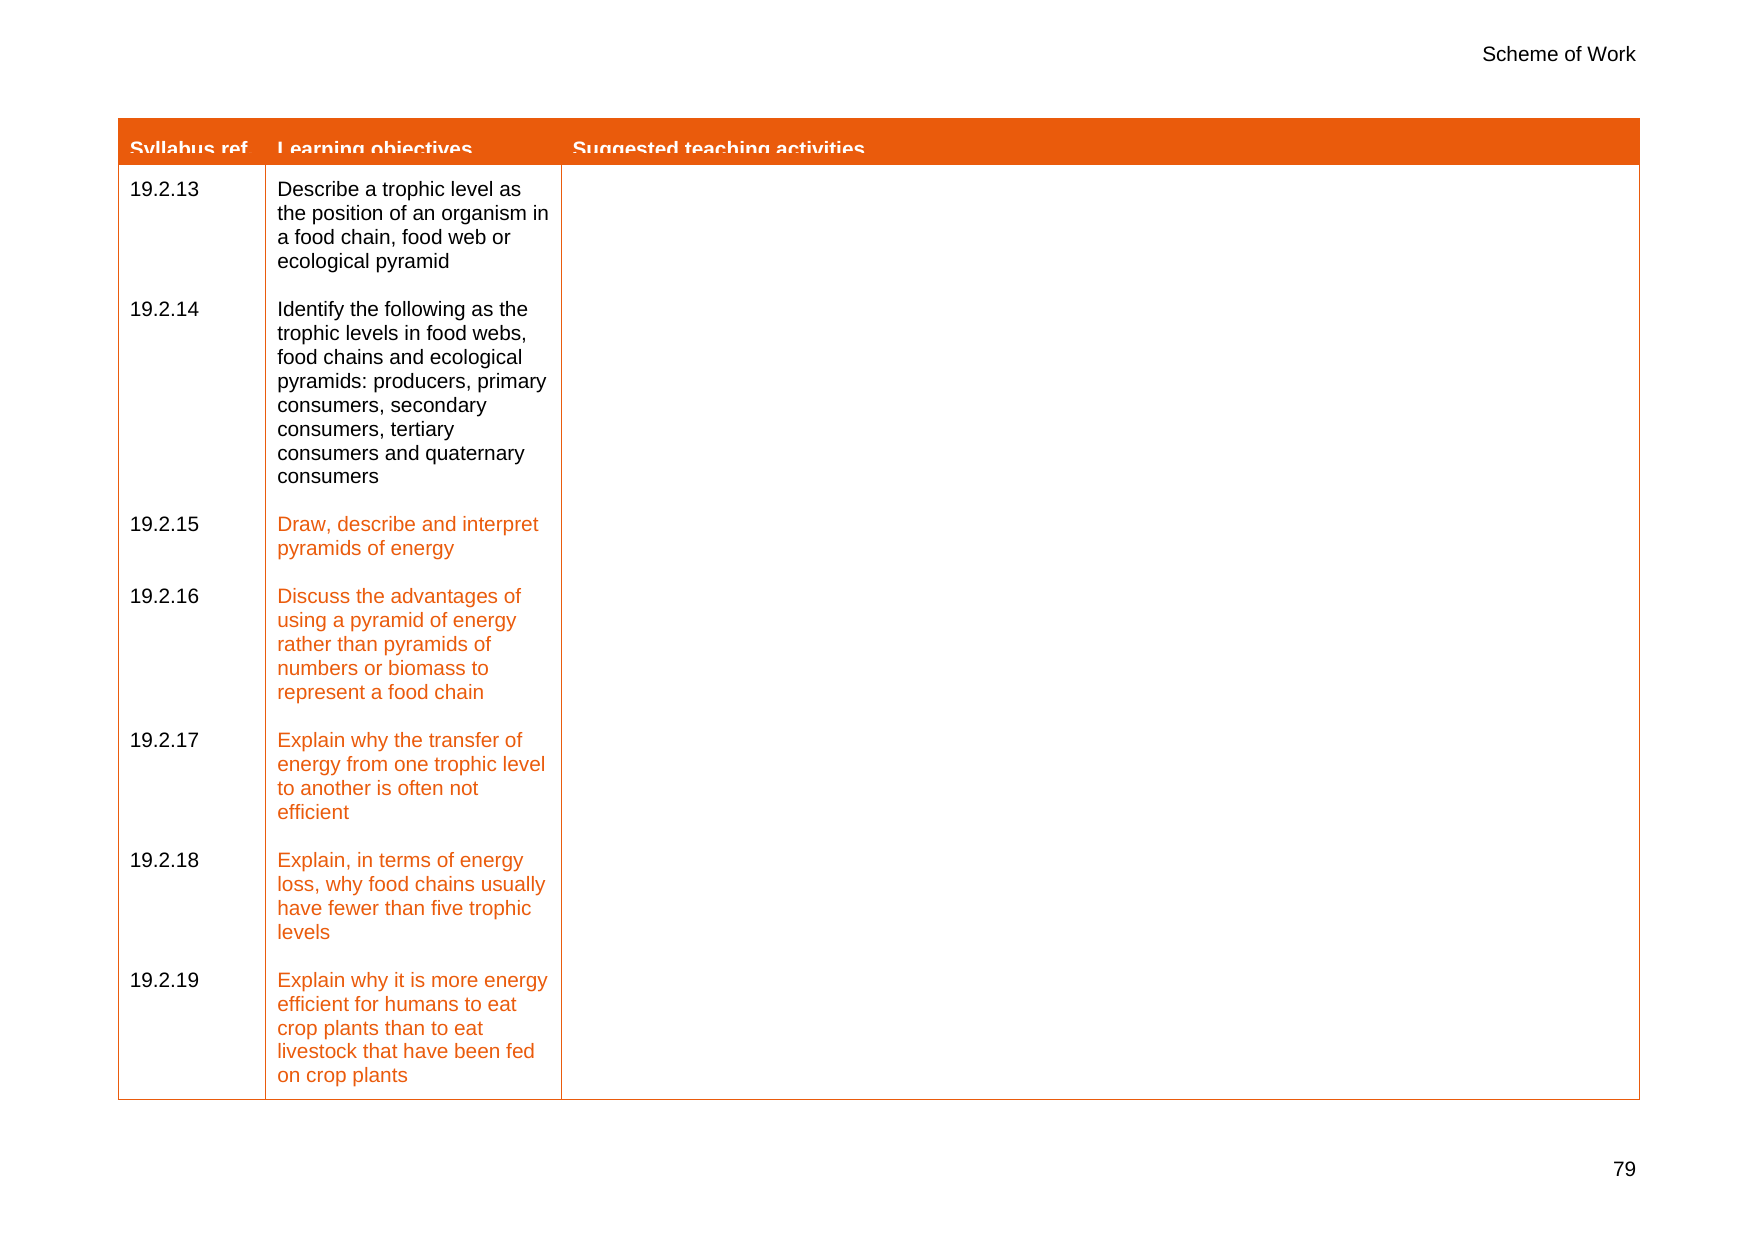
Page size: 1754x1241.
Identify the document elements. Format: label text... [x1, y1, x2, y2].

table_header Learning objectives [266, 119, 561, 164]
table_header Suggested teaching activities [562, 119, 1639, 164]
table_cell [266, 165, 561, 1099]
table_header Syllabus ref. [119, 119, 265, 164]
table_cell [562, 165, 1639, 1099]
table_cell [119, 165, 265, 1099]
